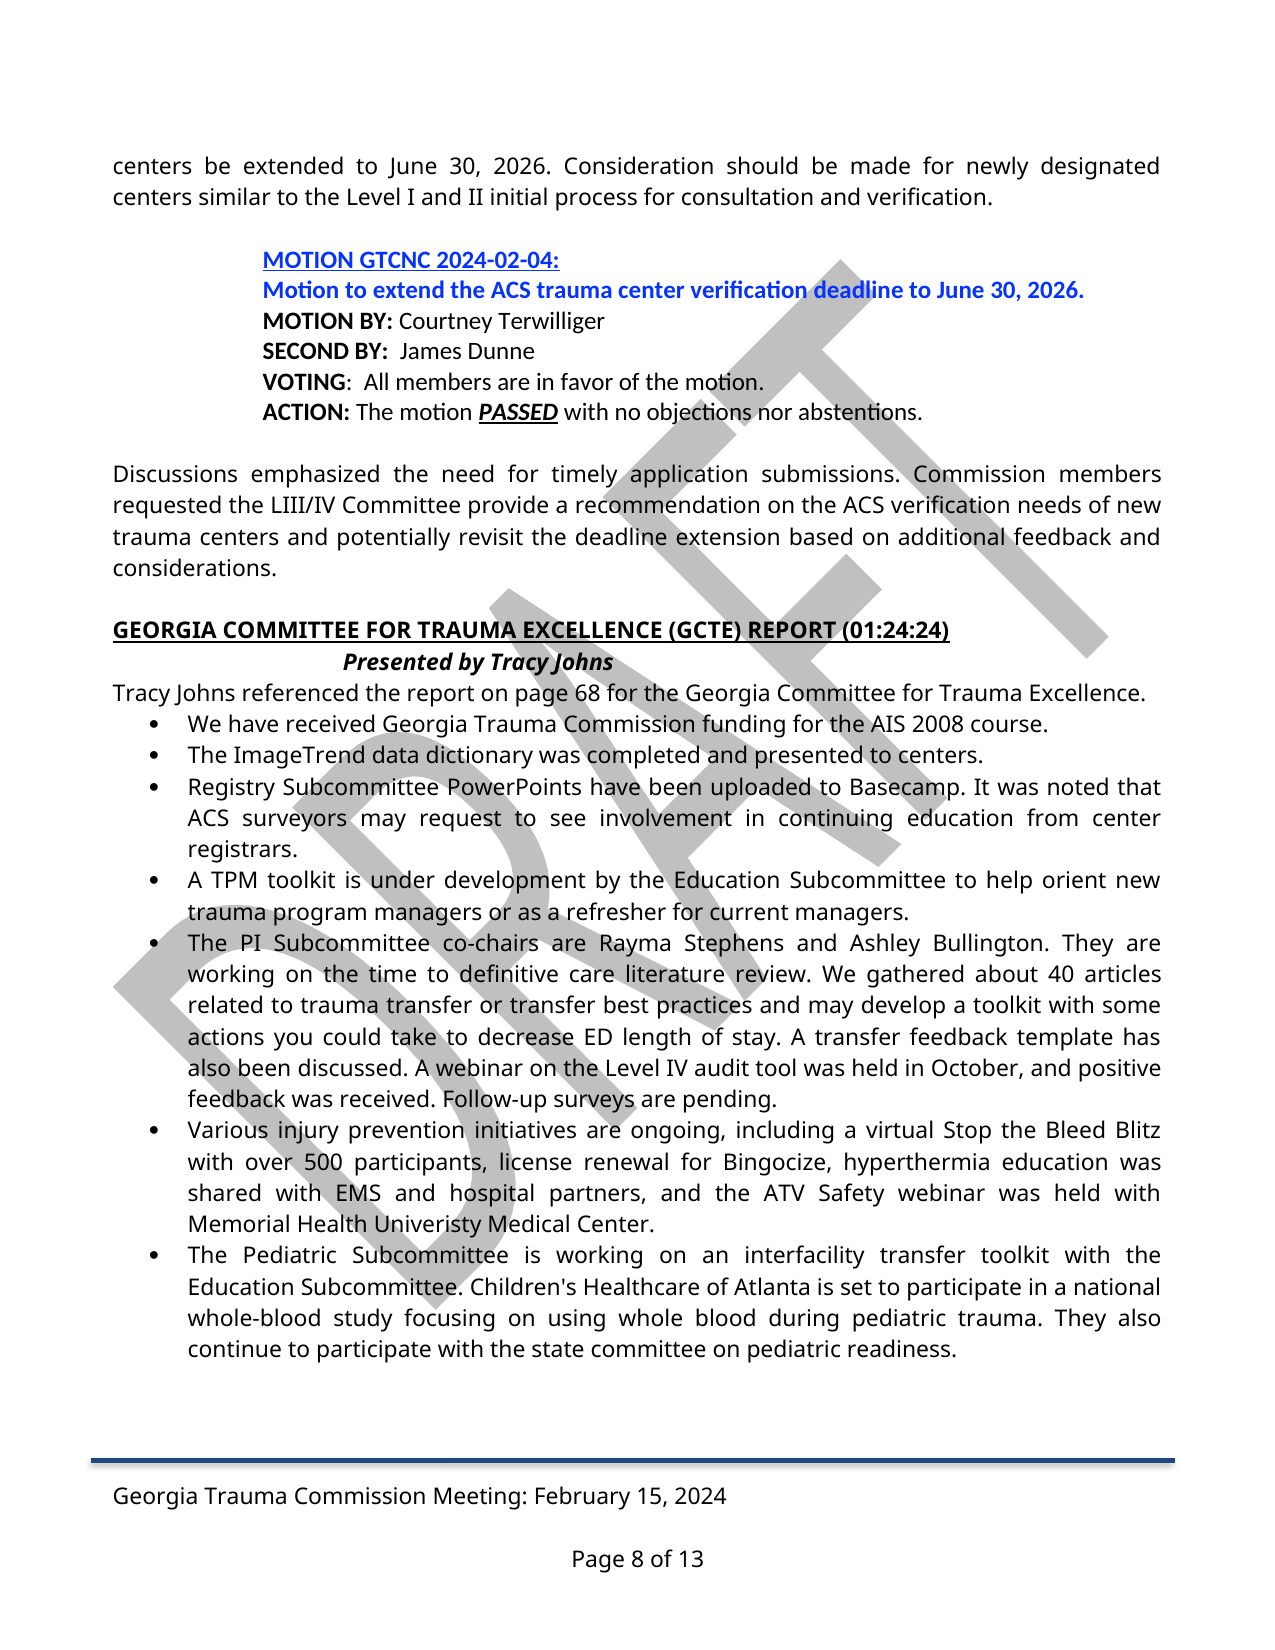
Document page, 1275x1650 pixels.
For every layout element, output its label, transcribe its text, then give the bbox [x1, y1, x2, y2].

text Georgia Committee for trauma Excellence (GCTE) Report (01:24:24) Presented by Tracy Johns [112, 614, 1162, 677]
list The ImageTrend data dictionary was completed and presented to centers. [150, 739, 1162, 771]
text Tracy Johns referenced the report on page 68 for the Georgia Committee for Trauma Excellence. [112, 677, 1162, 708]
text Motion to extend the ACS trauma center verification deadline to June 30, 2026. [262, 274, 1162, 305]
list The Pediatric Subcommittee is working on an interfacility transfer toolkit with the Education Subcommittee. Children's Healthcare of Atlanta is set to participate in a national whole-blood study focusing on using whole blood during pediatric trauma. They also continue to participate with the state committee on pediatric readiness. [150, 1239, 1162, 1364]
list Various injury prevention initiatives are ongoing, including a virtual Stop the Bleed Blitz with over 500 participants, license renewal for Bingocize, hyperthermia education was shared with EMS and hospital partners, and the ATV Safety webinar was held with Memorial Health Univeristy Medical Center. [150, 1114, 1162, 1239]
text Discussions emphasized the need for timely application submissions. Commission members requested the LIII/IV Committee provide a recommendation on the ACS verification needs of new trauma centers and potentially revisit the deadline extension based on additional feedback and considerations. [112, 458, 1162, 583]
text MOTION BY: Courtney Terwilliger [262, 305, 1162, 335]
list We have received Georgia Trauma Commission funding for the AIS 2008 course. [150, 708, 1162, 739]
list Registry Subcommittee PowerPoints have been uploaded to Basecamp. It was noted that ACS surveyors may request to see involvement in continuing education from center registrars. [150, 771, 1162, 864]
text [112, 150, 1162, 212]
text ACTION: The motion PASSED with no objections nor abstentions. [262, 396, 1012, 427]
text SECOND BY: James Dunne [262, 335, 1162, 366]
text VOTING: All members are in favor of the motion. [262, 366, 1162, 396]
list A TPM toolkit is under development by the Education Subcommittee to help orient new trauma program managers or as a refresher for current managers. [150, 864, 1162, 927]
text MOTION GTCNC 2024-02-04: [187, 244, 1012, 274]
list The PI Subcommittee co-chairs are Rayma Stephens and Ashley Bullington. They are working on the time to definitive care literature review. We gathered about 40 articles related to trauma transfer or transfer best practices and may develop a toolkit with some actions you could take to decrease ED length of stay. A transfer feedback template has also been discussed. A webinar on the Level IV audit tool was held in October, and positive feedback was received. Follow-up surveys are pending. [150, 927, 1162, 1114]
